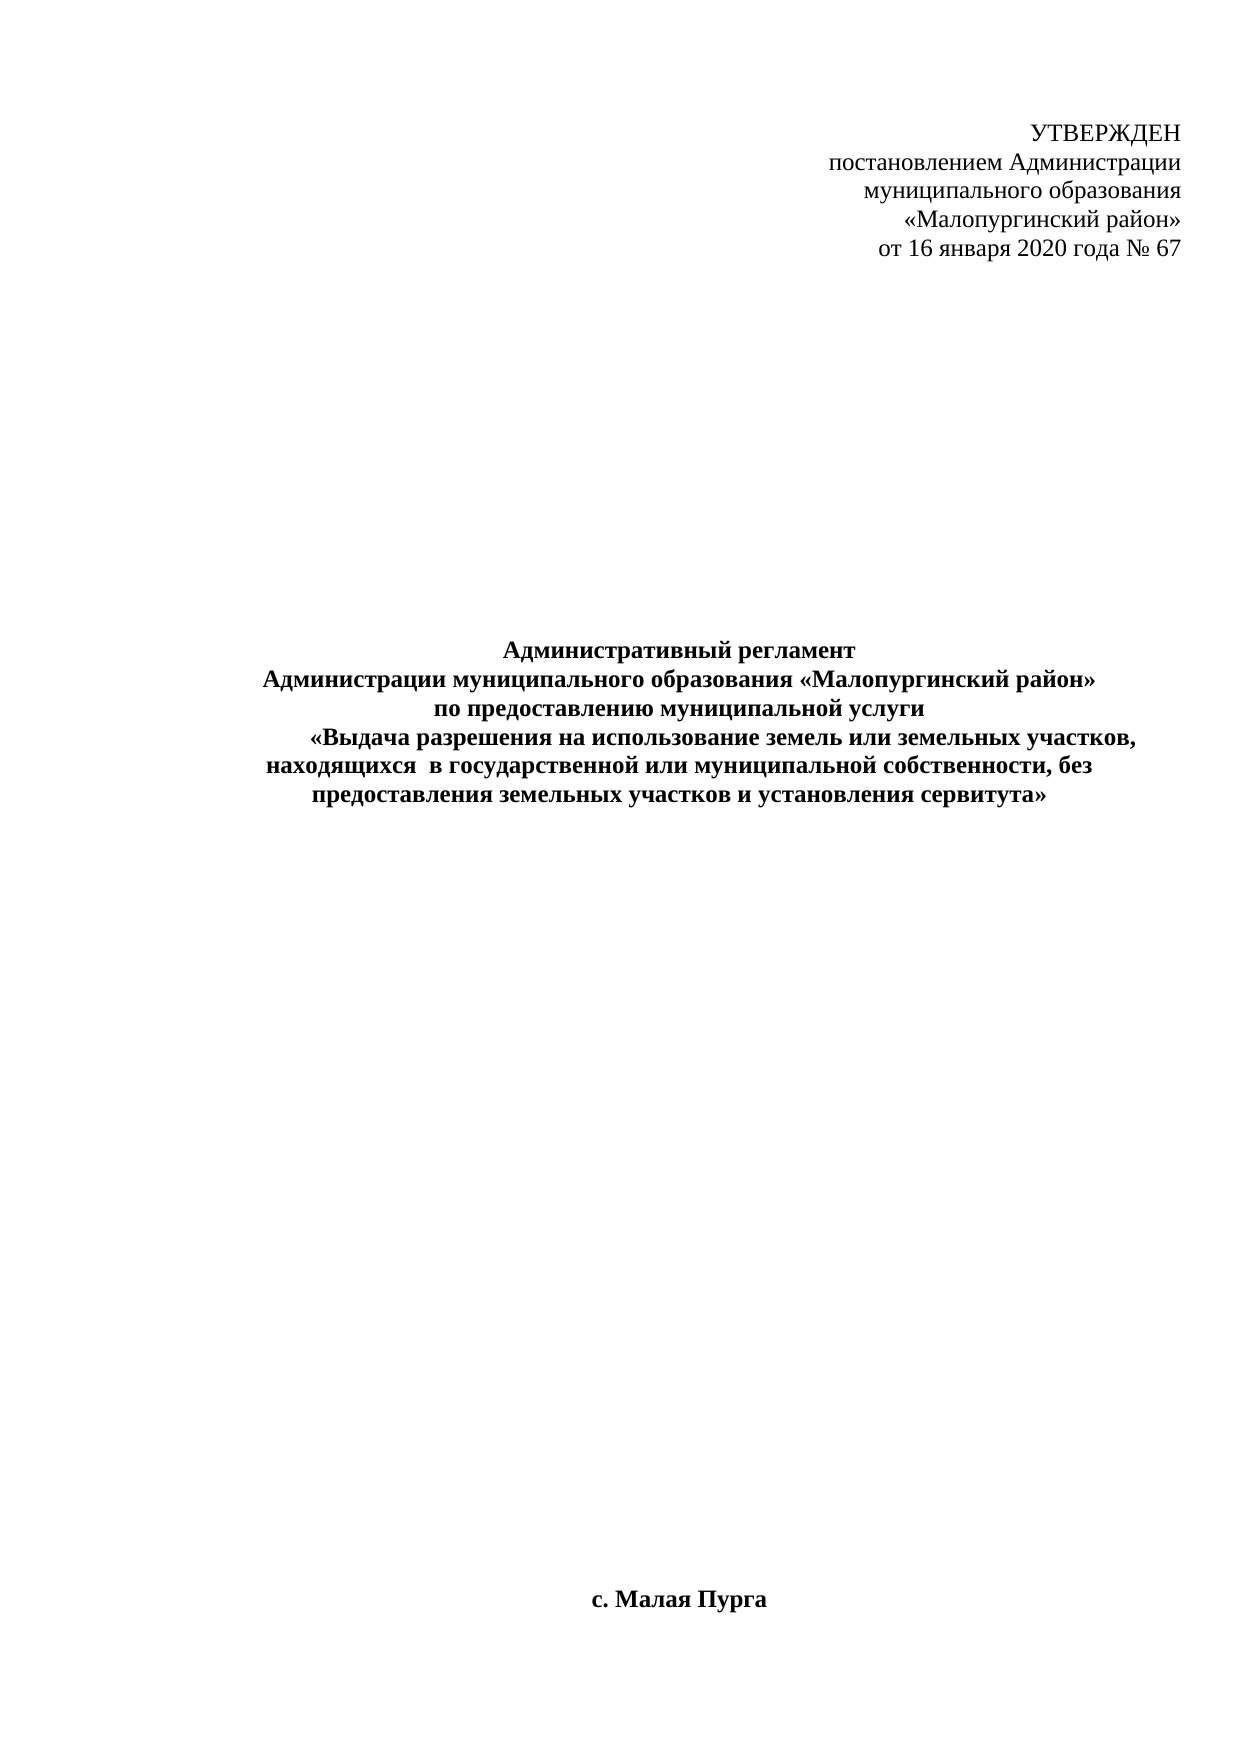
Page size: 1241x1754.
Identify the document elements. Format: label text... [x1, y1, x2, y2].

text УТВЕРЖДЕН [665, 118, 1181, 147]
text Администрации муниципального образования «Малопургинский район» [177, 664, 1181, 693]
text от 16 января 2020 года № 67 [665, 233, 1181, 262]
text «Малопургинский район» [665, 204, 1181, 233]
text по предоставлению муниципальной услуги [177, 693, 1181, 722]
text Административный регламент [177, 636, 1181, 664]
text «Выдача разрешения на использование земель или земельных участков, находящихся в государственной или муниципальной собственности, без предоставления земельных участков и установления сервитута» [177, 722, 1181, 808]
text с. Малая Пурга [177, 1584, 1181, 1613]
text муниципального образования [665, 176, 1181, 204]
text постановлением Администрации [665, 147, 1181, 176]
